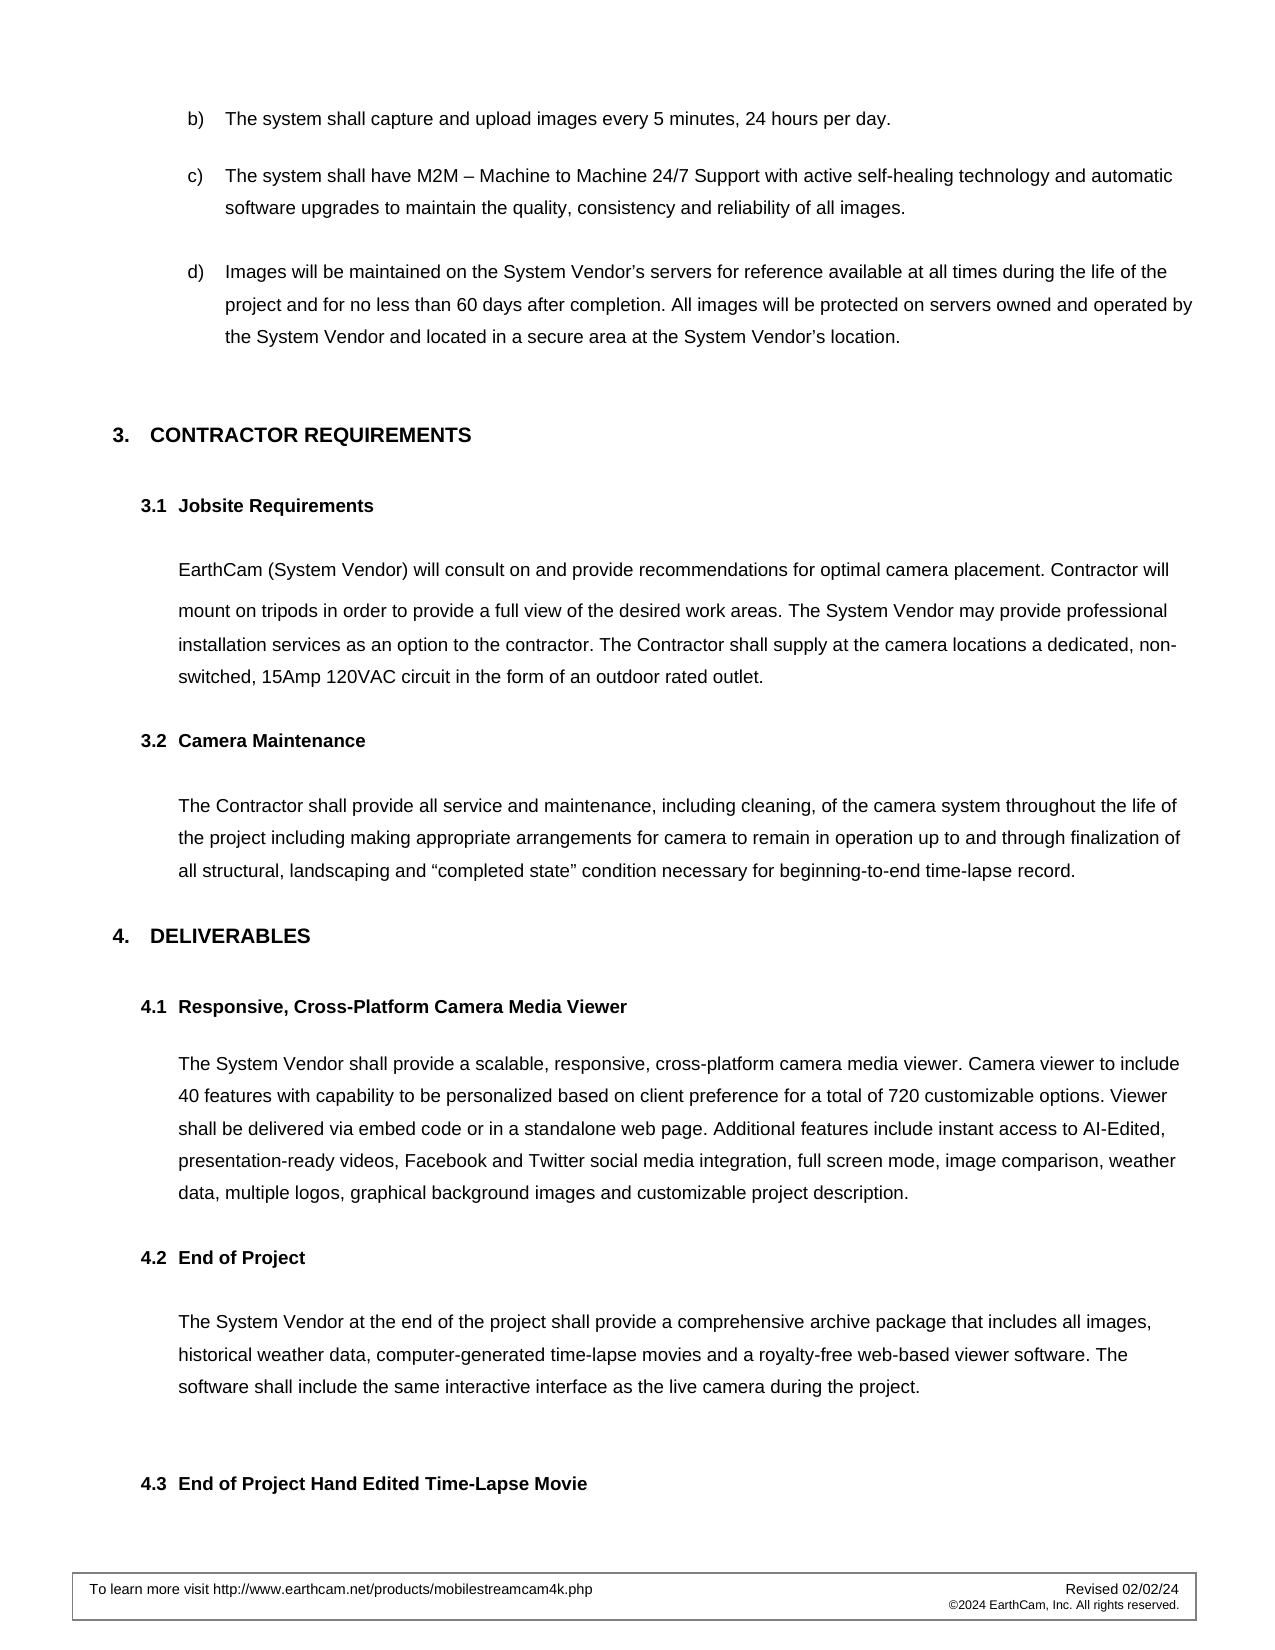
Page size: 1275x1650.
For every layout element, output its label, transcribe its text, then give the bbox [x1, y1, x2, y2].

list Responsive, Cross-Platform Camera Media Viewer [141, 996, 1200, 1017]
list EarthCam (System Vendor) will consult on and provide recommendations for optimal camera placement. Contractor will mount on tripods in order to provide a full view of the desired work areas. The System Vendor may provide professional installation services as an option to the contractor. The Contractor shall supply at the camera locations a dedicated, non-switched, 15Amp 120VAC circuit in the form of an outdoor rated outlet. [178, 559, 1200, 687]
list The System Vendor shall provide a scalable, responsive, cross-platform camera media viewer. Camera viewer to include 40 features with capability to be personalized based on client preference for a total of 720 customizable options. Viewer shall be delivered via embed code or in a standalone web page. Additional features include instant access to AI-Edited, presentation-ready videos, Facebook and Twitter social media integration, full screen mode, image comparison, weather data, multiple logos, graphical background images and customizable project description. [178, 1053, 1200, 1204]
list The system shall capture and upload images every 5 minutes, 24 hours per day. [187, 107, 1200, 129]
list DELIVERABLES [112, 924, 1200, 948]
list End of Project [141, 1247, 1200, 1268]
list Images will be maintained on the System Vendor’s servers for reference available at all times during the life of the project and for no less than 60 days after completion. All images will be protected on servers owned and operated by the System Vendor and located in a secure area at the System Vendor’s location. [187, 261, 1200, 347]
list End of Project Hand Edited Time-Lapse Movie [141, 1473, 1200, 1494]
list The Contractor shall provide all service and maintenance, including cleaning, of the camera system throughout the life of the project including making appropriate arrangements for camera to remain in operation up to and through finalization of all structural, landscaping and “completed state” condition necessary for beginning-to-end time-lapse record. [178, 795, 1200, 881]
list Jobsite Requirements [141, 494, 1200, 516]
list The system shall have M2M – Machine to Machine 24/7 Support with active self-healing technology and automatic software upgrades to maintain the quality, consistency and reliability of all images. [187, 164, 1200, 218]
list The System Vendor at the end of the project shall provide a comprehensive archive package that includes all images, historical weather data, computer-generated time-lapse movies and a royalty-free web-based viewer software. The software shall include the same interactive interface as the live camera during the project. [178, 1311, 1200, 1397]
list CONTRACTOR REQUIREMENTS [112, 423, 1200, 447]
list Camera Maintenance [141, 730, 1200, 752]
